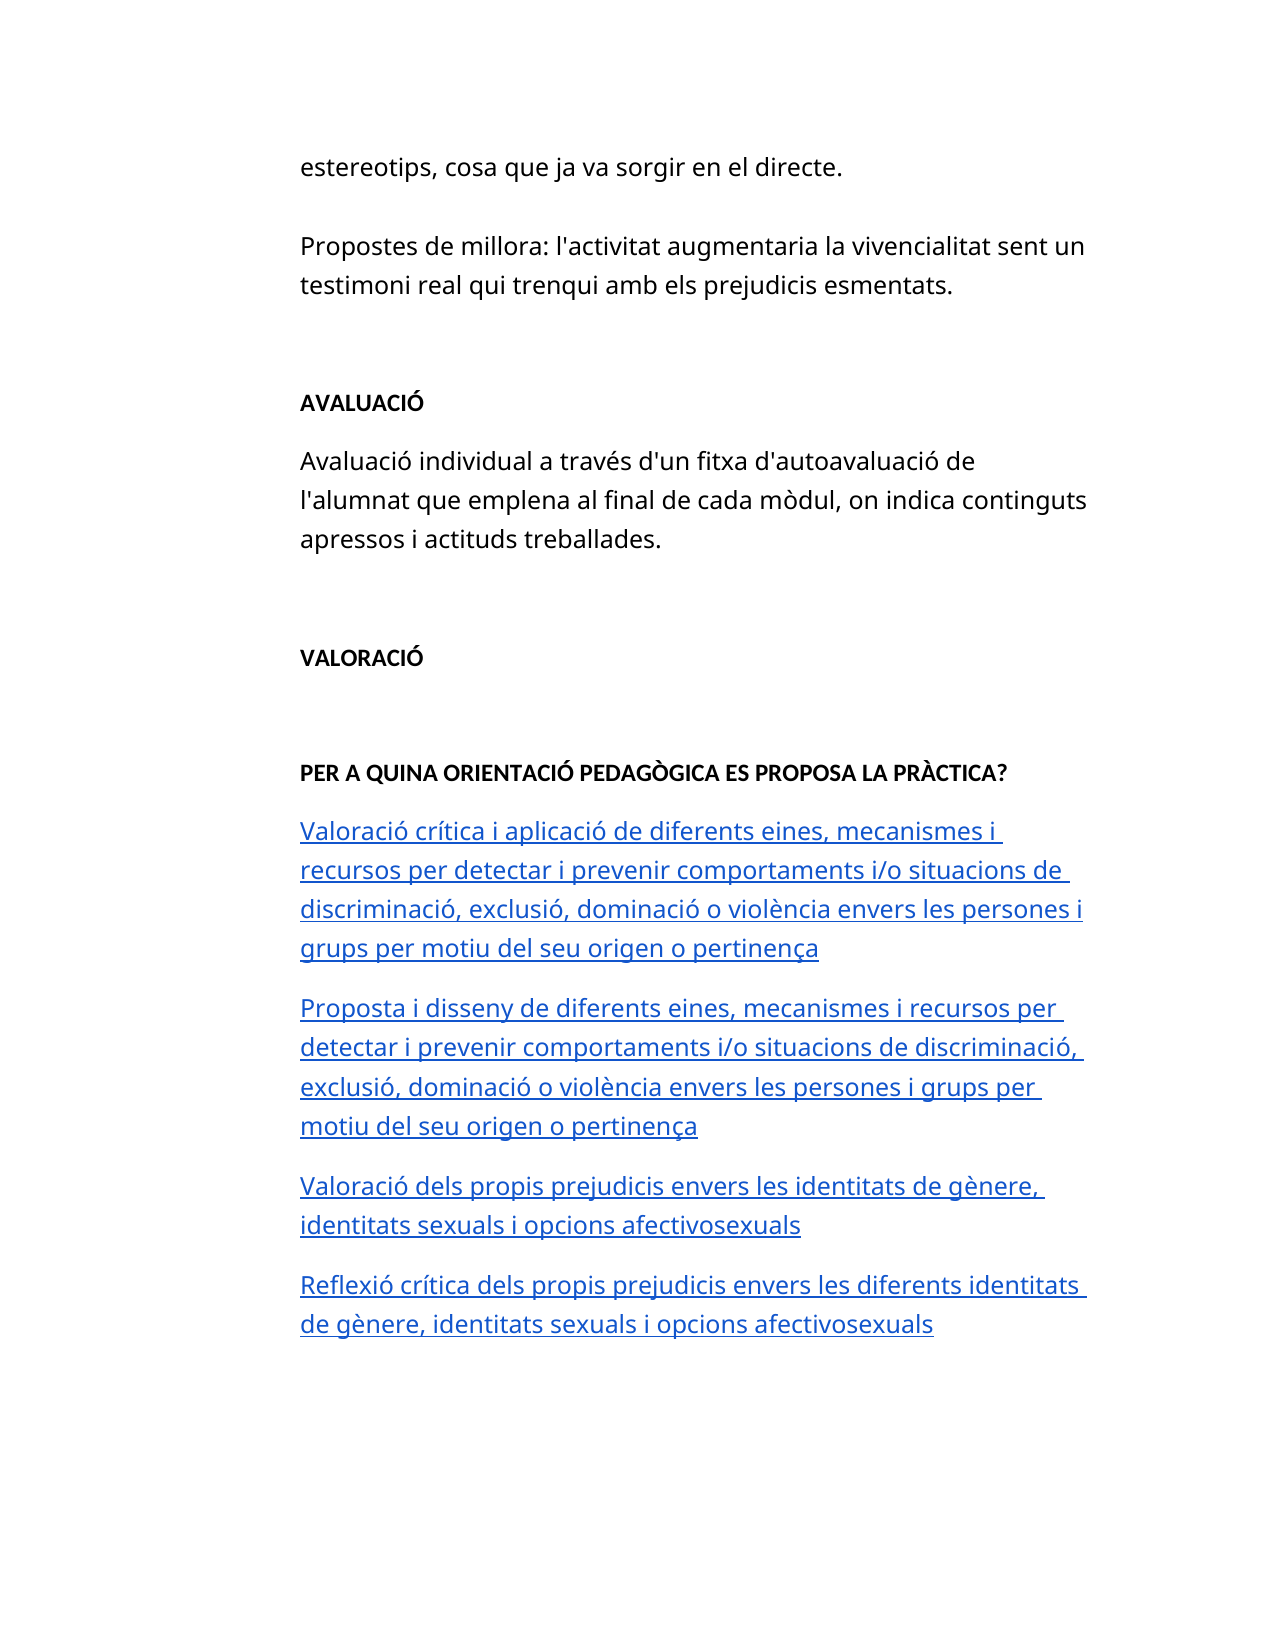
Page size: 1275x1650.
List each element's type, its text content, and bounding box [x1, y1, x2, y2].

subtitle PER A QUINA ORIENTACIÓ PEDAGÒGICA ES PROPOSA LA PRÀCTICA? [300, 757, 1087, 788]
text Proposta i disseny de diferents eines, mecanismes i recursos per detectar i prevenir comportaments i/o situacions de discriminació, exclusió, dominació o violència envers les persones i grups per motiu del seu origen o pertinença [300, 991, 1087, 1142]
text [300, 150, 1087, 302]
text Reflexió crítica dels propis prejudicis envers les diferents identitats de gènere, identitats sexuals i opcions afectivosexuals [300, 1267, 1087, 1296]
text Reflexió crítica dels propis prejudicis envers les diferents identitats de gènere, identitats sexuals i opcions afectivosexuals [300, 1298, 1087, 1341]
text Avaluació individual a través d'un fitxa d'autoavaluació de l'alumnat que emplena al final de cada mòdul, on indica continguts apressos i actituds treballades. [300, 443, 1087, 556]
subtitle VALORACIÓ [300, 642, 1087, 672]
text Valoració dels propis prejudicis envers les identitats de gènere, identitats sexuals i opcions afectivosexuals [300, 1168, 1087, 1242]
subtitle AVALUACIÓ [300, 387, 1087, 418]
text Valoració crítica i aplicació de diferents eines, mecanismes i recursos per detectar i prevenir comportaments i/o situacions de discriminació, exclusió, dominació o violència envers les persones i grups per motiu del seu origen o pertinença [300, 813, 1087, 965]
